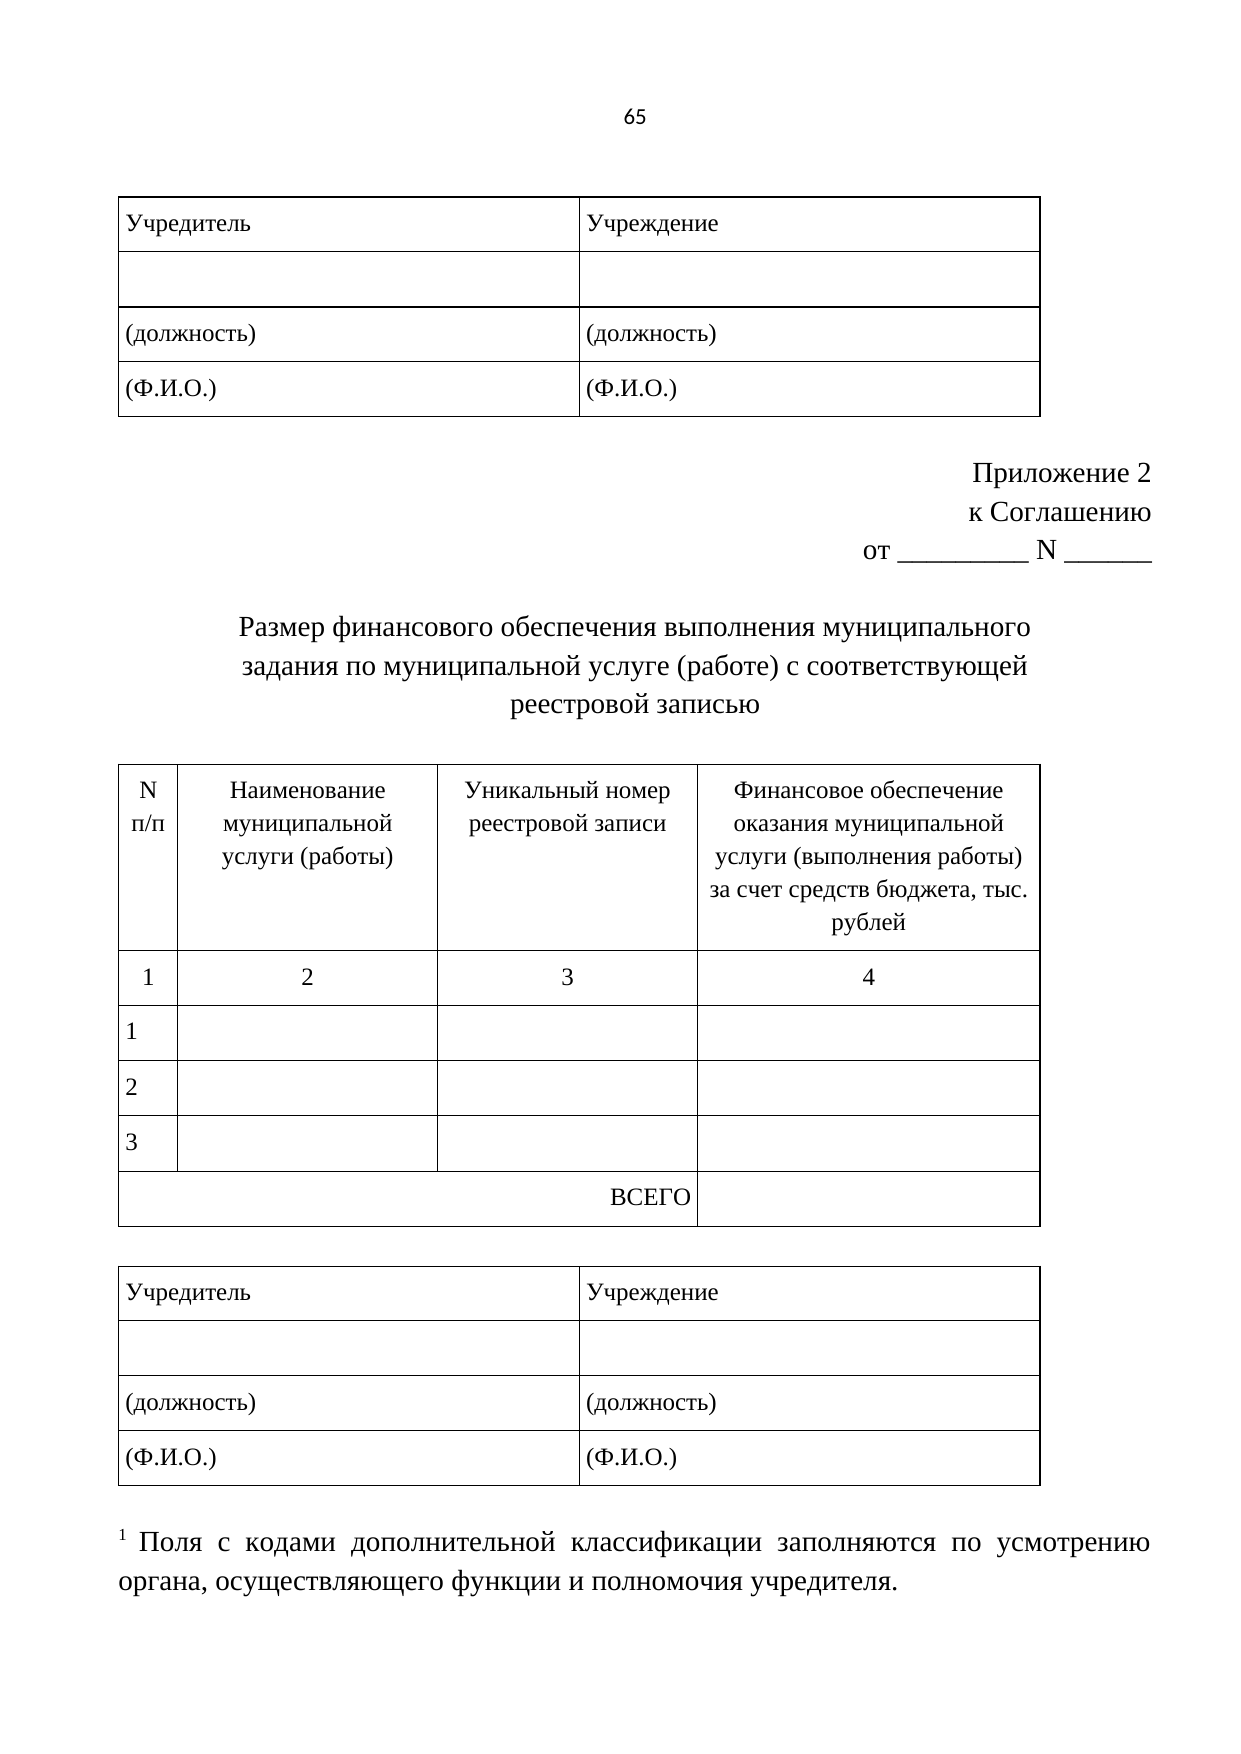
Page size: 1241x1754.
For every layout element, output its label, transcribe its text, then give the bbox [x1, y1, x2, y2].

table_cell [119, 1321, 579, 1375]
table_header Наименование муниципальной услуги (работы) [178, 765, 437, 950]
text к Соглашению [118, 494, 1152, 527]
text 1 Поля с кодами дополнительной классификации заполняются по усмотрению органа, осуществляющего функции и полномочия учредителя. [118, 1524, 1152, 1596]
table_cell (Ф.И.О.) [119, 362, 579, 416]
table_cell [580, 252, 1039, 306]
table_header Учредитель [119, 198, 579, 251]
table_header N п/п [119, 765, 177, 950]
table_cell 3 [119, 1116, 177, 1171]
text Приложение 2 [118, 455, 1152, 489]
table_cell (должность) [119, 308, 579, 361]
table_cell [178, 1061, 437, 1115]
table_header Учредитель [119, 1267, 579, 1320]
text Размер финансового обеспечения выполнения муниципального [118, 609, 1152, 643]
table_cell [438, 1006, 697, 1060]
table_cell [580, 1321, 1039, 1375]
table_cell [698, 1172, 1039, 1226]
text задания по муниципальной услуге (работе) с соответствующей [118, 648, 1152, 681]
text реестровой записью [118, 686, 1152, 720]
table_cell 2 [119, 1061, 177, 1115]
table_cell 2 [178, 951, 437, 1005]
table_cell ВСЕГО [119, 1172, 697, 1226]
table_cell [698, 1116, 1039, 1171]
table_cell [698, 1061, 1039, 1115]
table_header Учреждение [580, 198, 1039, 251]
table_header Финансовое обеспечение оказания муниципальной услуги (выполнения работы) за счет средств бюджета, тыс. рублей [698, 765, 1039, 950]
table_cell 3 [438, 951, 697, 1005]
table_cell [178, 1116, 437, 1171]
table_cell (Ф.И.О.) [119, 1431, 579, 1484]
table_cell (Ф.И.О.) [580, 1431, 1039, 1484]
table_cell [178, 1006, 437, 1060]
table_cell [438, 1061, 697, 1115]
table_header Учреждение [580, 1267, 1039, 1320]
table_cell [119, 252, 579, 306]
table_cell 1 [119, 951, 177, 1005]
table_cell [438, 1116, 697, 1171]
table_cell (Ф.И.О.) [580, 362, 1039, 416]
table_header Уникальный номер реестровой записи [438, 765, 697, 950]
table_cell (должность) [580, 308, 1039, 361]
table_cell 1 [119, 1006, 177, 1060]
table_cell (должность) [580, 1376, 1039, 1430]
table_cell 4 [698, 951, 1039, 1005]
table_cell (должность) [119, 1376, 579, 1430]
table_cell [698, 1006, 1039, 1060]
text от _________ N ______ [118, 532, 1152, 566]
